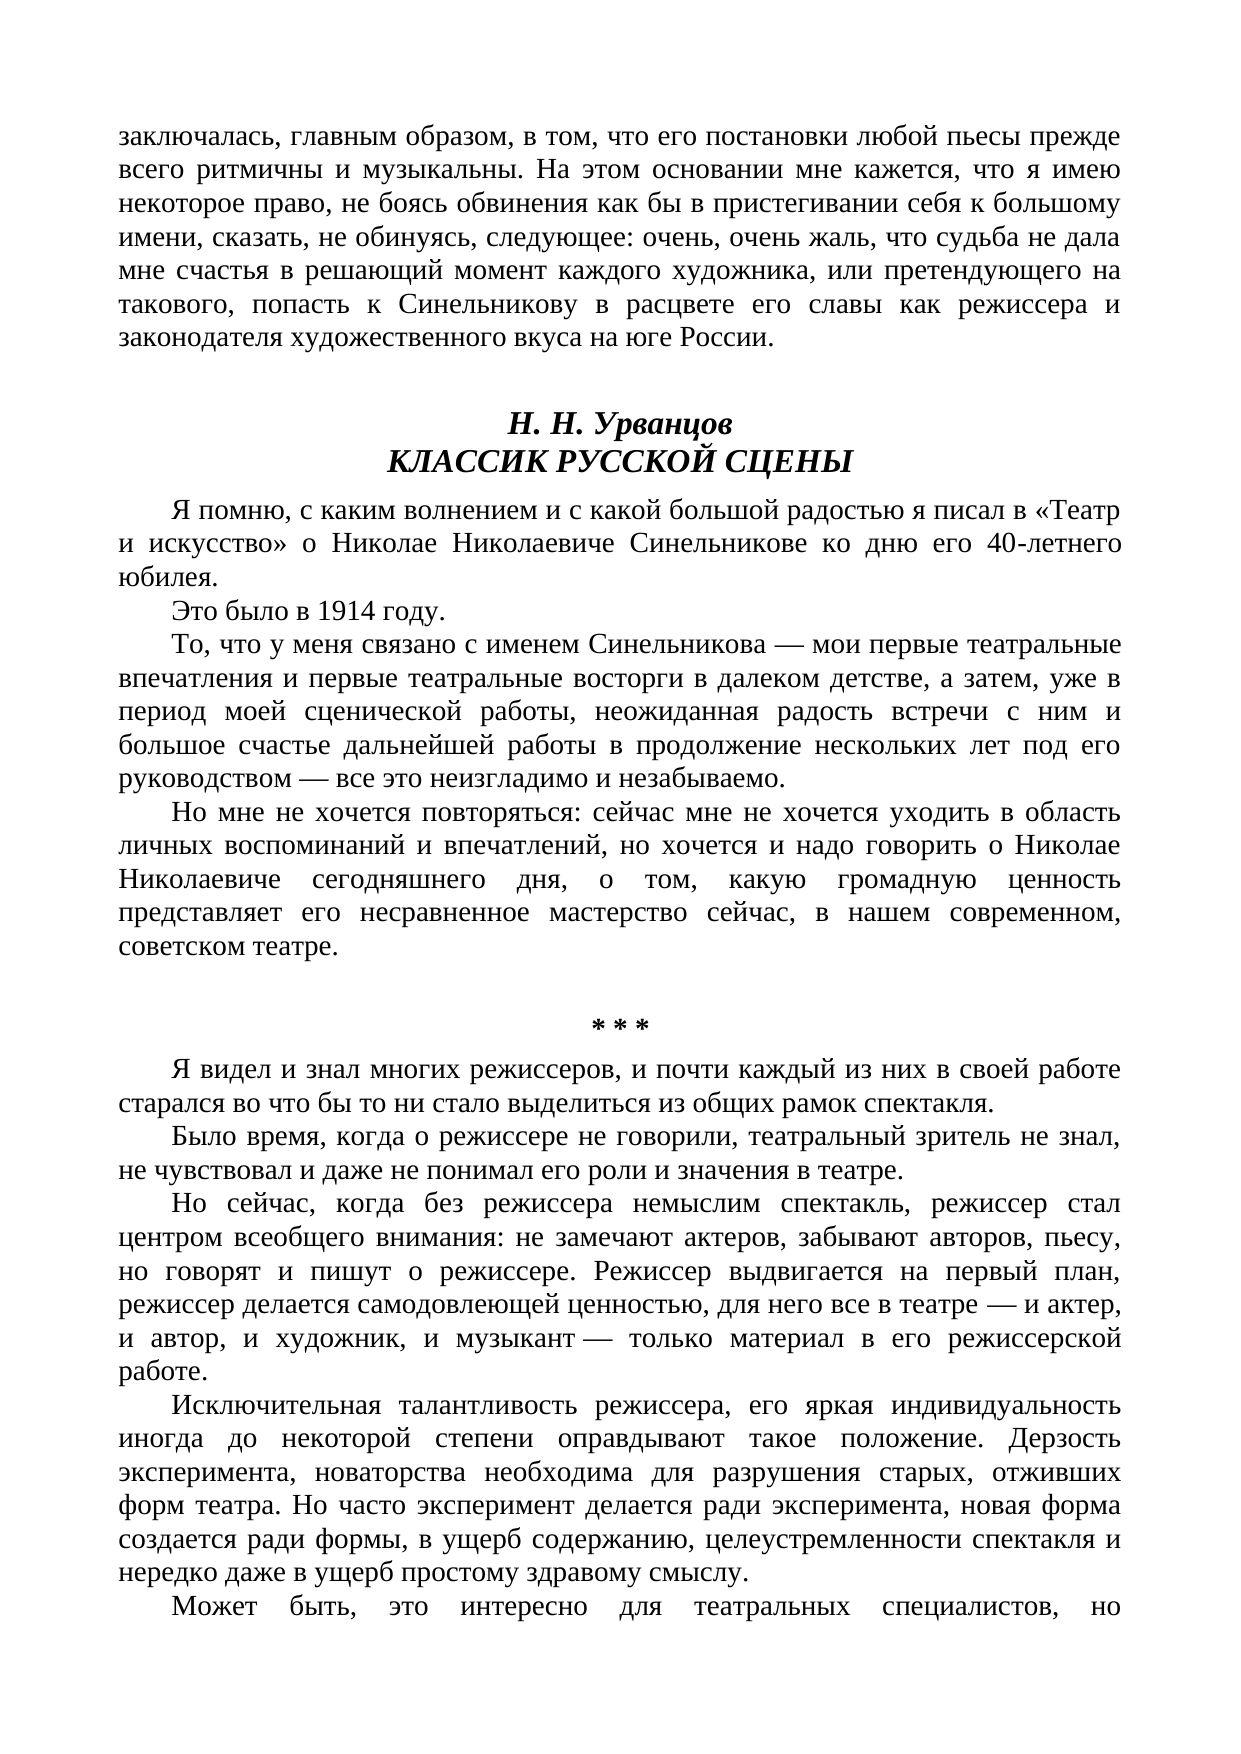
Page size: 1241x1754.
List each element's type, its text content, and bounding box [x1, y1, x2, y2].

text Я видел и знал многих режиссеров, и почти каждый из них в своей работе старался во что бы то ни стало выделиться из общих рамок спектакля. [118, 1051, 1122, 1118]
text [118, 1588, 1122, 1622]
text Я помню, с каким волнением и с какой большой радостью я писал в «Театр и искусство» о Николае Николаевиче Синельникове ко дню его 40-летнего юбилея. [118, 492, 1122, 593]
text Но сейчас, когда без режиссера немыслим спектакль, режиссер стал центром всеобщего внимания: не замечают актеров, забывают авторов, пьесу, но говорят и пишут о режиссере. Режиссер выдвигается на первый план, режиссер делается самодовлеющей ценностью, для него все в театре — и актер, и автор, и художник, и музыкант — только материал в его режиссерской работе. [118, 1186, 1122, 1387]
subtitle {313} Н. Н. Урванцов Классик русской сцены [118, 403, 1122, 479]
text Исключительная талантливость режиссера, его яркая индивидуальность иногда до некоторой степени оправдывают такое положение. Дерзость эксперимента, новаторства необходима для разрушения старых, отживших форм театра. Но часто эксперимент делается ради эксперимента, новая форма создается ради формы, в ущерб содержанию, целеустремленности спектакля и нередко даже в ущерб простому здравому смыслу. [118, 1387, 1122, 1588]
text То, что у меня связано с именем Синельникова — мои первые театральные впечатления и первые театральные восторги в далеком детстве, а затем, уже в период моей сценической работы, неожиданная радость встречи с ним и большое счастье дальнейшей работы в продолжение нескольких лет под его руководством — все это неизгладимо и незабываемо. [118, 626, 1122, 794]
text Но мне не хочется повторяться: сейчас мне не хочется уходить в область личных воспоминаний и впечатлений, но хочется и надо говорить о Николае Николаевиче сегодняшнего дня, о том, какую громадную ценность представляет его несравненное мастерство сейчас, в нашем современном, советском театре. [118, 794, 1122, 962]
text Было время, когда о режиссере не говорили, театральный зритель не знал, не чувствовал и даже не понимал его роли и значения в театре. [118, 1118, 1122, 1186]
subtitle {314} * * * [118, 1012, 1122, 1045]
text Это было в 1914 году. [118, 593, 1122, 626]
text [118, 118, 1122, 353]
